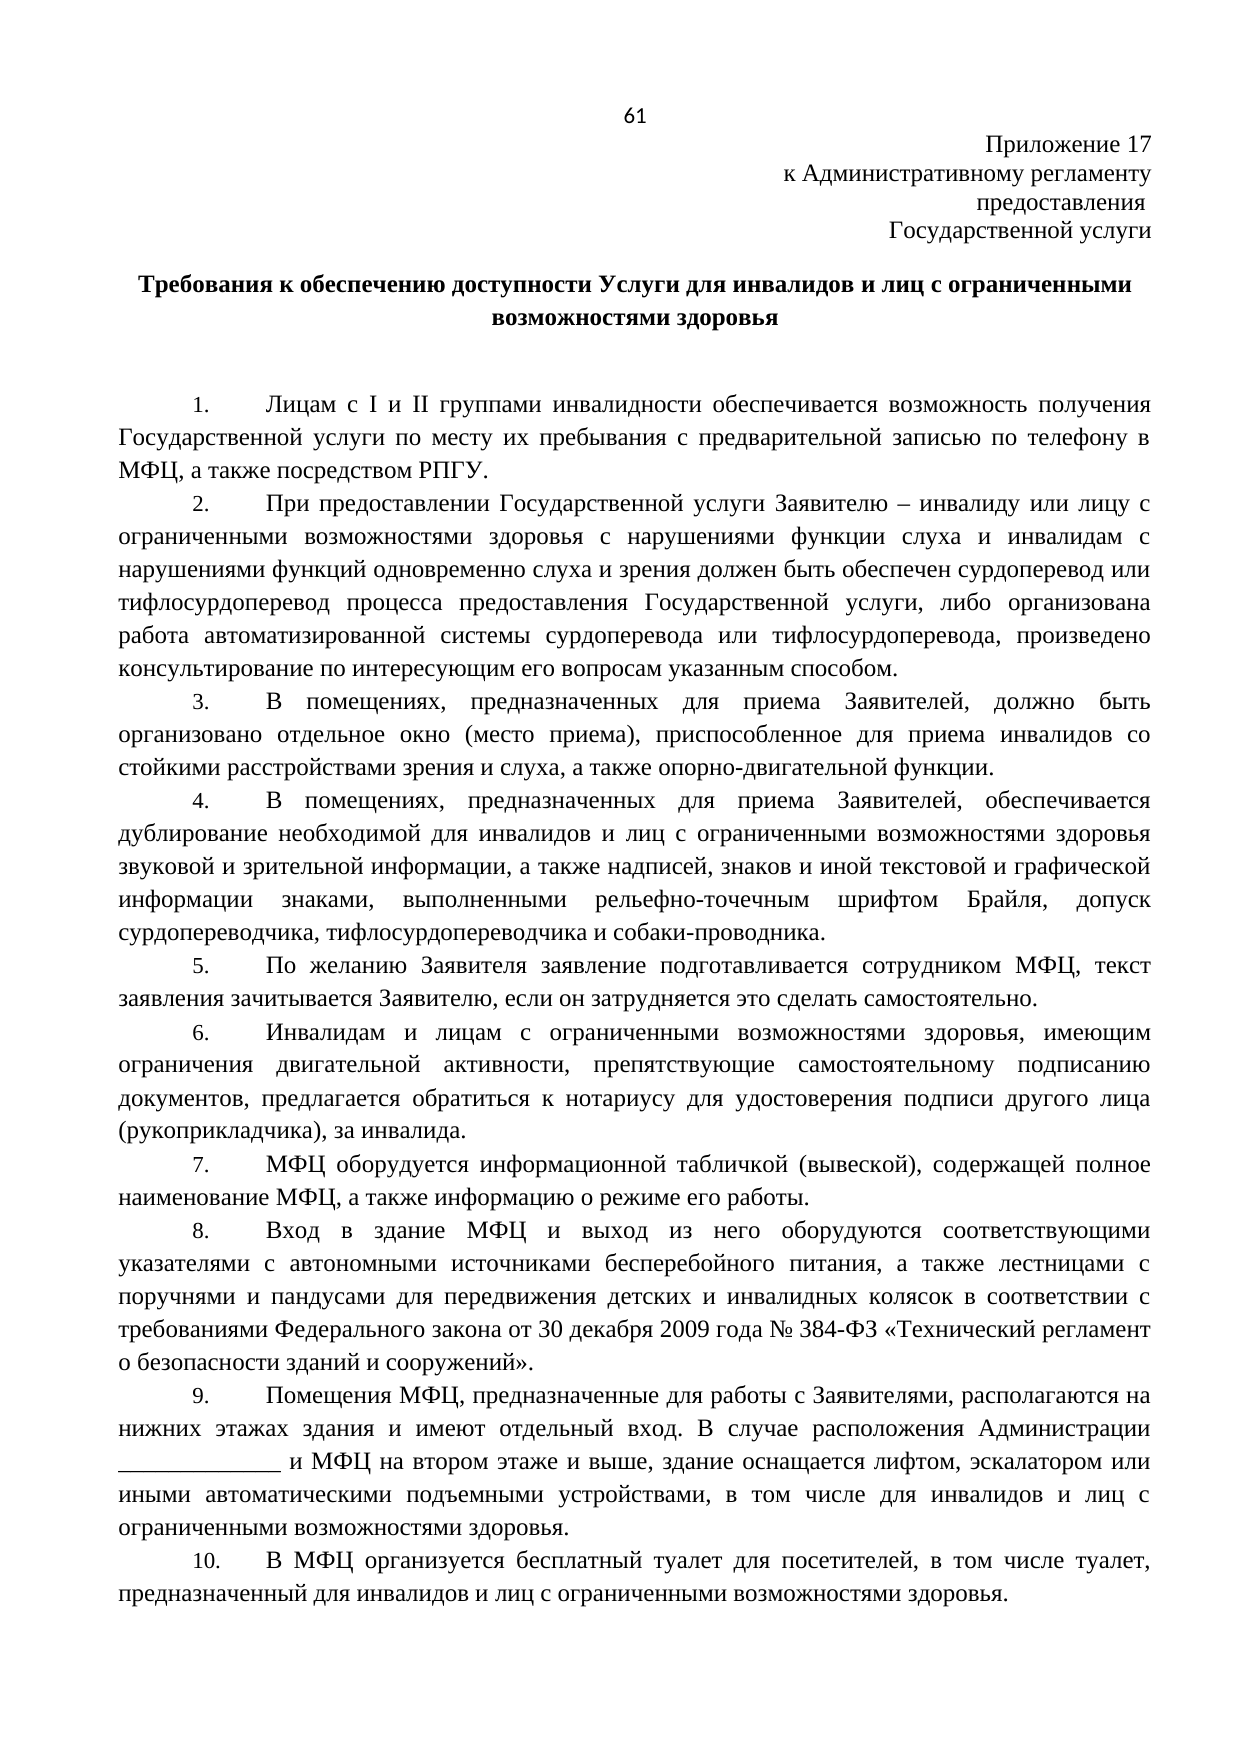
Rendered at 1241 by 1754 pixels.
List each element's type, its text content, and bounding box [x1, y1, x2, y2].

list Лицам с I и II группами инвалидности обеспечивается возможность получения Государственной услуги по месту их пребывания с предварительной записью по телефону в МФЦ, а также посредством РПГУ. [118, 389, 1152, 484]
text Вход в здание МФЦ и выход из него оборудуются соответствующими указателями с автономными источниками бесперебойного питания, а также лестницами с поручнями и пандусами для передвижения детских и инвалидных колясок в соответствии с требованиями Федерального закона от 30 декабря 2009 года № 384-ФЗ «Технический регламент о безопасности зданий и сооружений». [118, 1215, 1152, 1376]
text МФЦ оборудуется информационной табличкой (вывеской), содержащей полное наименование МФЦ, а также информацию о режиме его работы. [118, 1149, 1152, 1210]
text Помещения МФЦ, предназначенные для работы с Заявителями, располагаются на нижних этажах здания и имеют отдельный вход. В случае расположения Администрации _____________ и МФЦ на втором этаже и выше, здание оснащается лифтом, эскалатором или иными автоматическими подъемными устройствами, в том числе для инвалидов и лиц с ограниченными возможностями здоровья. [118, 1380, 1152, 1541]
text В МФЦ организуется бесплатный туалет для посетителей, в том числе туалет, предназначенный для инвалидов и лиц с ограниченными возможностями здоровья. [118, 1545, 1152, 1607]
text В помещениях, предназначенных для приема Заявителей, должно быть организовано отдельное окно (место приема), приспособленное для приема инвалидов со стойкими расстройствами зрения и слуха, а также опорно-двигательной функции. [118, 686, 1152, 781]
text По желанию Заявителя заявление подготавливается сотрудником МФЦ, текст заявления зачитывается Заявителю, если он затрудняется это сделать самостоятельно. [118, 951, 1152, 1012]
text Требования к обеспечению доступности Услуги для инвалидов и лиц с ограниченными возможностями здоровья [118, 269, 1152, 331]
text В помещениях, предназначенных для приема Заявителей, обеспечивается дублирование необходимой для инвалидов и лиц с ограниченными возможностями здоровья звуковой и зрительной информации, а также надписей, знаков и иной текстовой и графической информации знаками, выполненными рельефно-точечным шрифтом Брайля, допуск сурдопереводчика, тифлосурдопереводчика и собаки-проводника. [118, 785, 1152, 946]
text Приложение 17 [118, 129, 1152, 158]
text Инвалидам и лицам с ограниченными возможностями здоровья, имеющим ограничения двигательной активности, препятствующие самостоятельному подписанию документов, предлагается обратиться к нотариусу для удостоверения подписи другого лица (рукоприкладчика), за инвалида. [118, 1017, 1152, 1144]
text к Административному регламенту предоставления Государственной услуги [118, 158, 1152, 244]
text При предоставлении Государственной услуги Заявителю – инвалиду или лицу с ограниченными возможностями здоровья с нарушениями функции слуха и инвалидам с нарушениями функций одновременно слуха и зрения должен быть обеспечен сурдоперевод или тифлосурдоперевод процесса предоставления Государственной услуги, либо организована работа автоматизированной системы сурдоперевода или тифлосурдоперевода, произведено консультирование по интересующим его вопросам указанным способом. [118, 488, 1152, 682]
